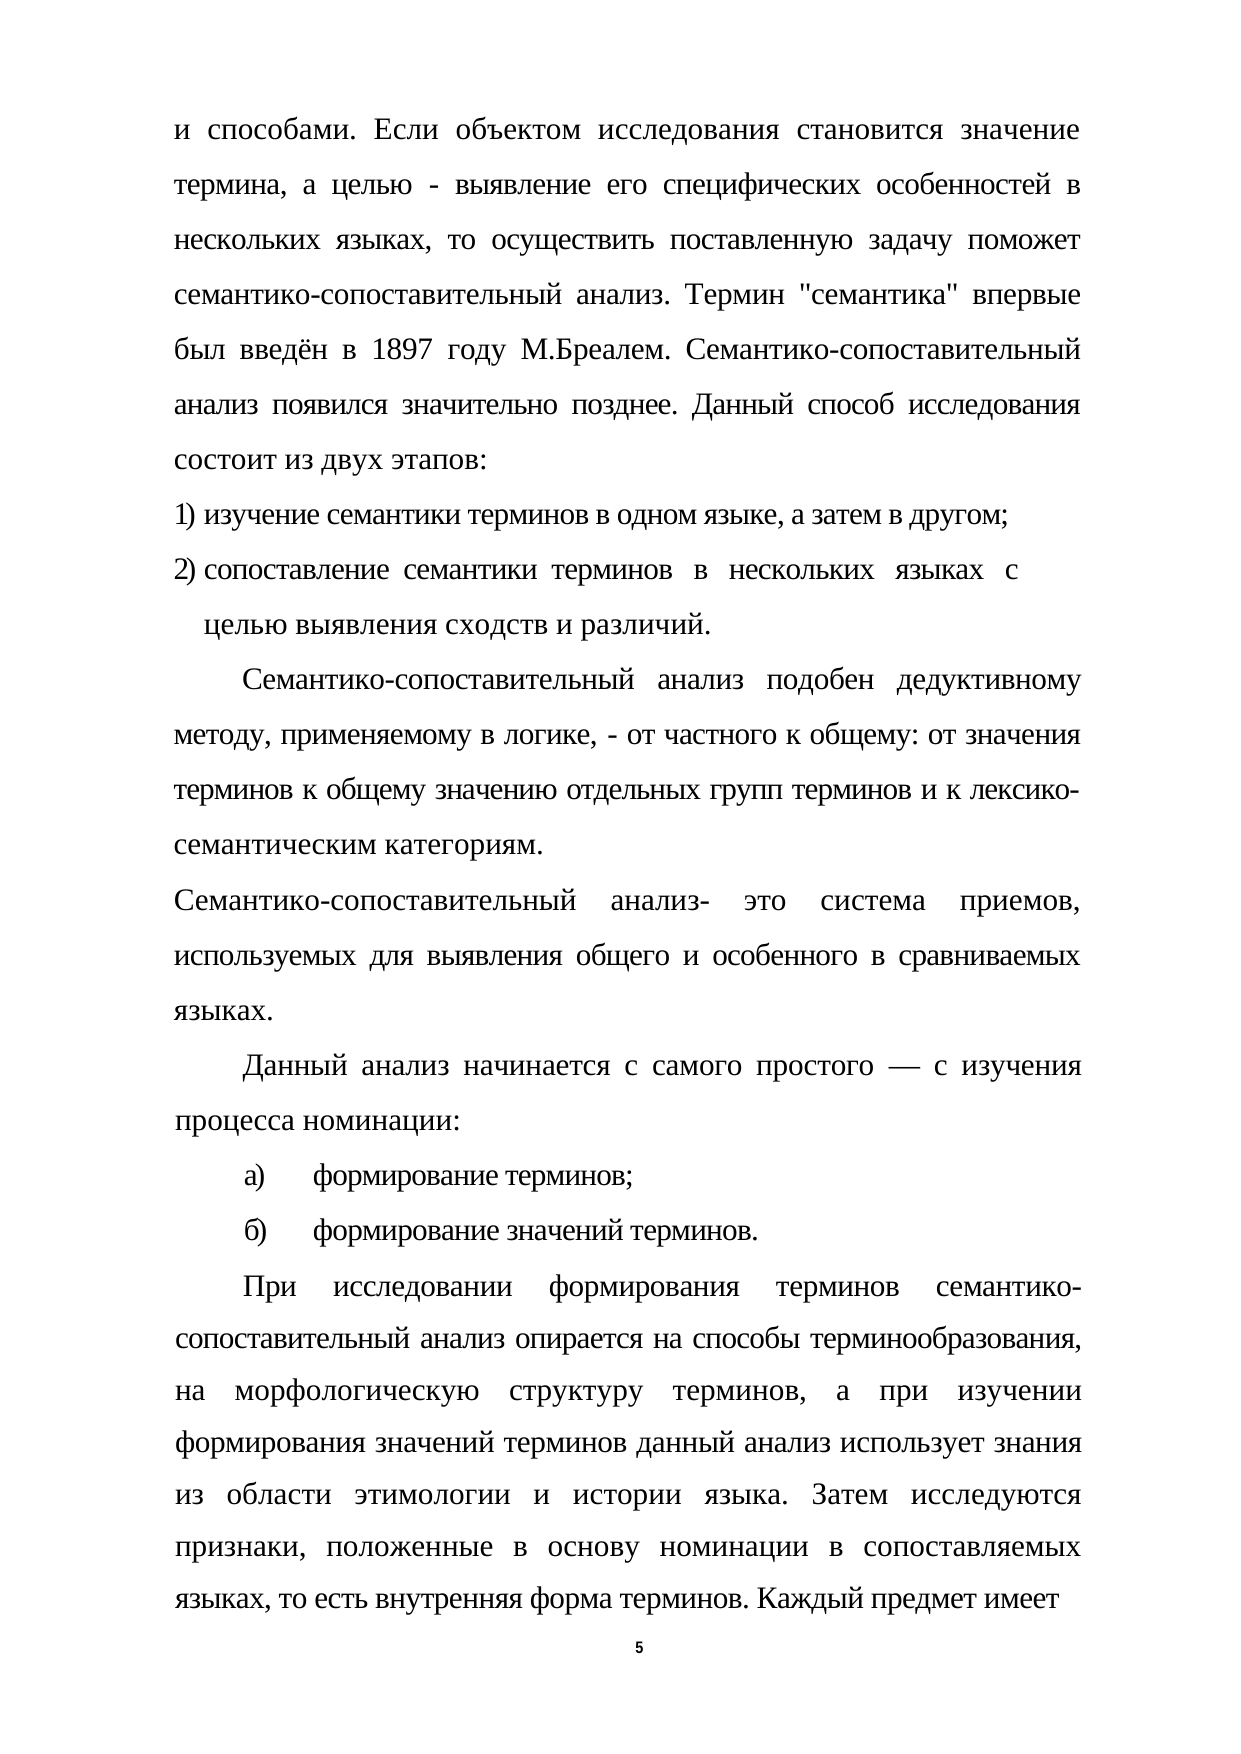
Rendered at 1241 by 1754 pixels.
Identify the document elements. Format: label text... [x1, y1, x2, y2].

text б) формирование значений терминов. [244, 1197, 1082, 1252]
list сопоставление семантики терминов в нескольких языках с целью выявления сходств и различий. [173, 536, 1082, 646]
list изучение семантики терминов в одном языке, а затем в другом; [173, 480, 1082, 535]
text а) формирование терминов; [244, 1141, 1082, 1196]
text Семантико-сопоставительный анализ подобен дедуктивному методу, применяемому в логике, - от частного к общему: от значения терминов к общему значению отдельных групп терминов и к лексико-семантическим категориям. [173, 646, 1081, 866]
text 5 [635, 1638, 1082, 1657]
text и способами. Если объектом исследования становится значение термина, а целью - выявление его специфических особенностей в нескольких языках, то осуществить поставленную задачу поможет семантико-сопоставительный анализ. Термин "семантика" впервые был введён в 1897 году М.Бреалем. Семантико-сопоставительный анализ появился значительно позднее. Данный способ исследования состоит из двух этапов: [174, 95, 1081, 480]
text Семантико-сопоставительный анализ- это система приемов, используемых для выявления общего и особенного в сравниваемых языках. [174, 866, 1081, 1031]
text При исследовании формирования терминов семантико-сопоставительный анализ опирается на способы терминообразования, на морфологическую структуру терминов, а при изучении формирования значений терминов данный анализ использует знания из области этимологии и истории языка. Затем исследуются признаки, положенные в основу номинации в сопоставляемых языках, то есть внутренняя форма терминов. Каждый предмет имеет [175, 1255, 1082, 1619]
text Данный анализ начинается с самого простого — с изучения процесса номинации: [175, 1031, 1082, 1141]
